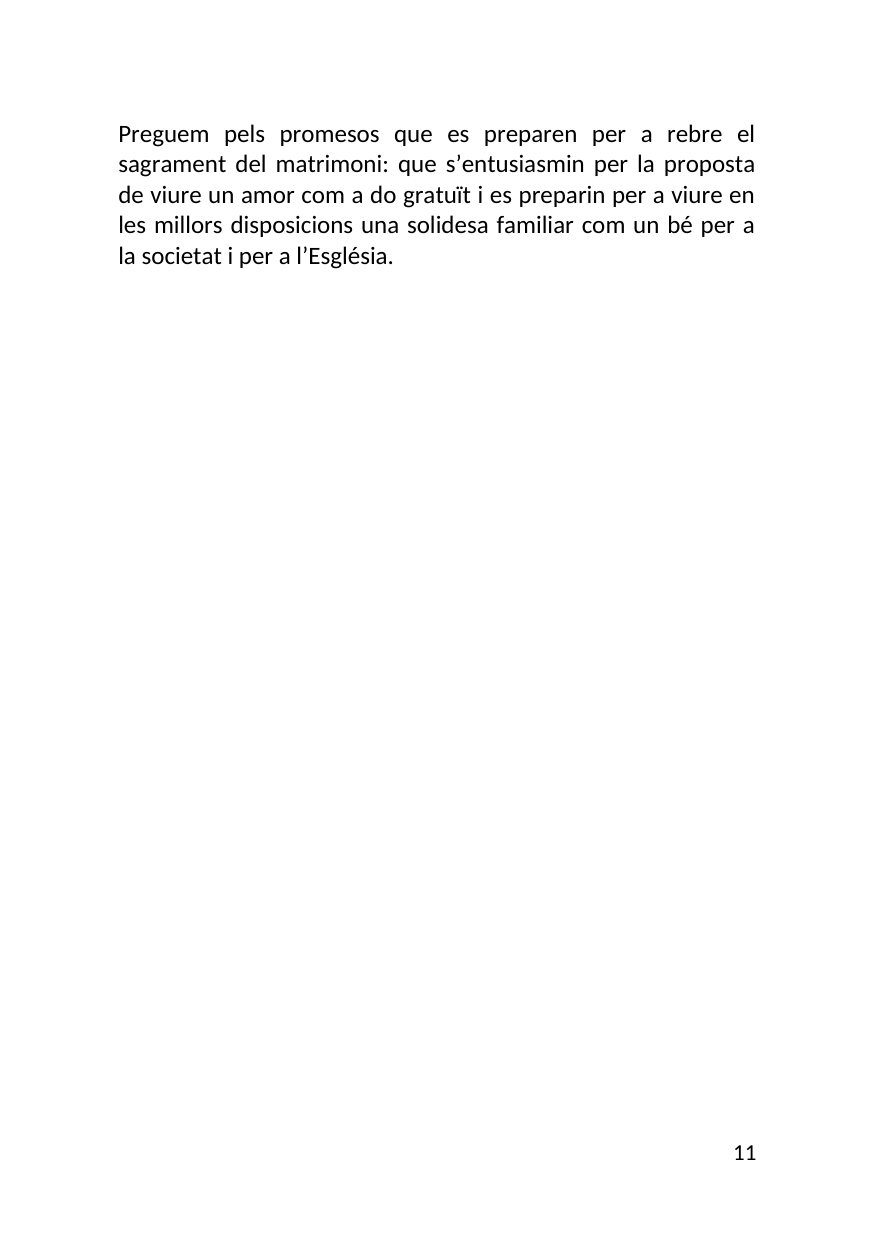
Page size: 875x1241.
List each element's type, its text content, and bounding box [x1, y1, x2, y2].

text Preguem pels promesos que es preparen per a rebre el sagrament del matrimoni: que s’entusiasmin per la proposta de viure un amor com a do gratuït i es preparin per a viure en les millors disposicions una solidesa familiar com un bé per a la societat i per a l’Església. [118, 118, 756, 271]
